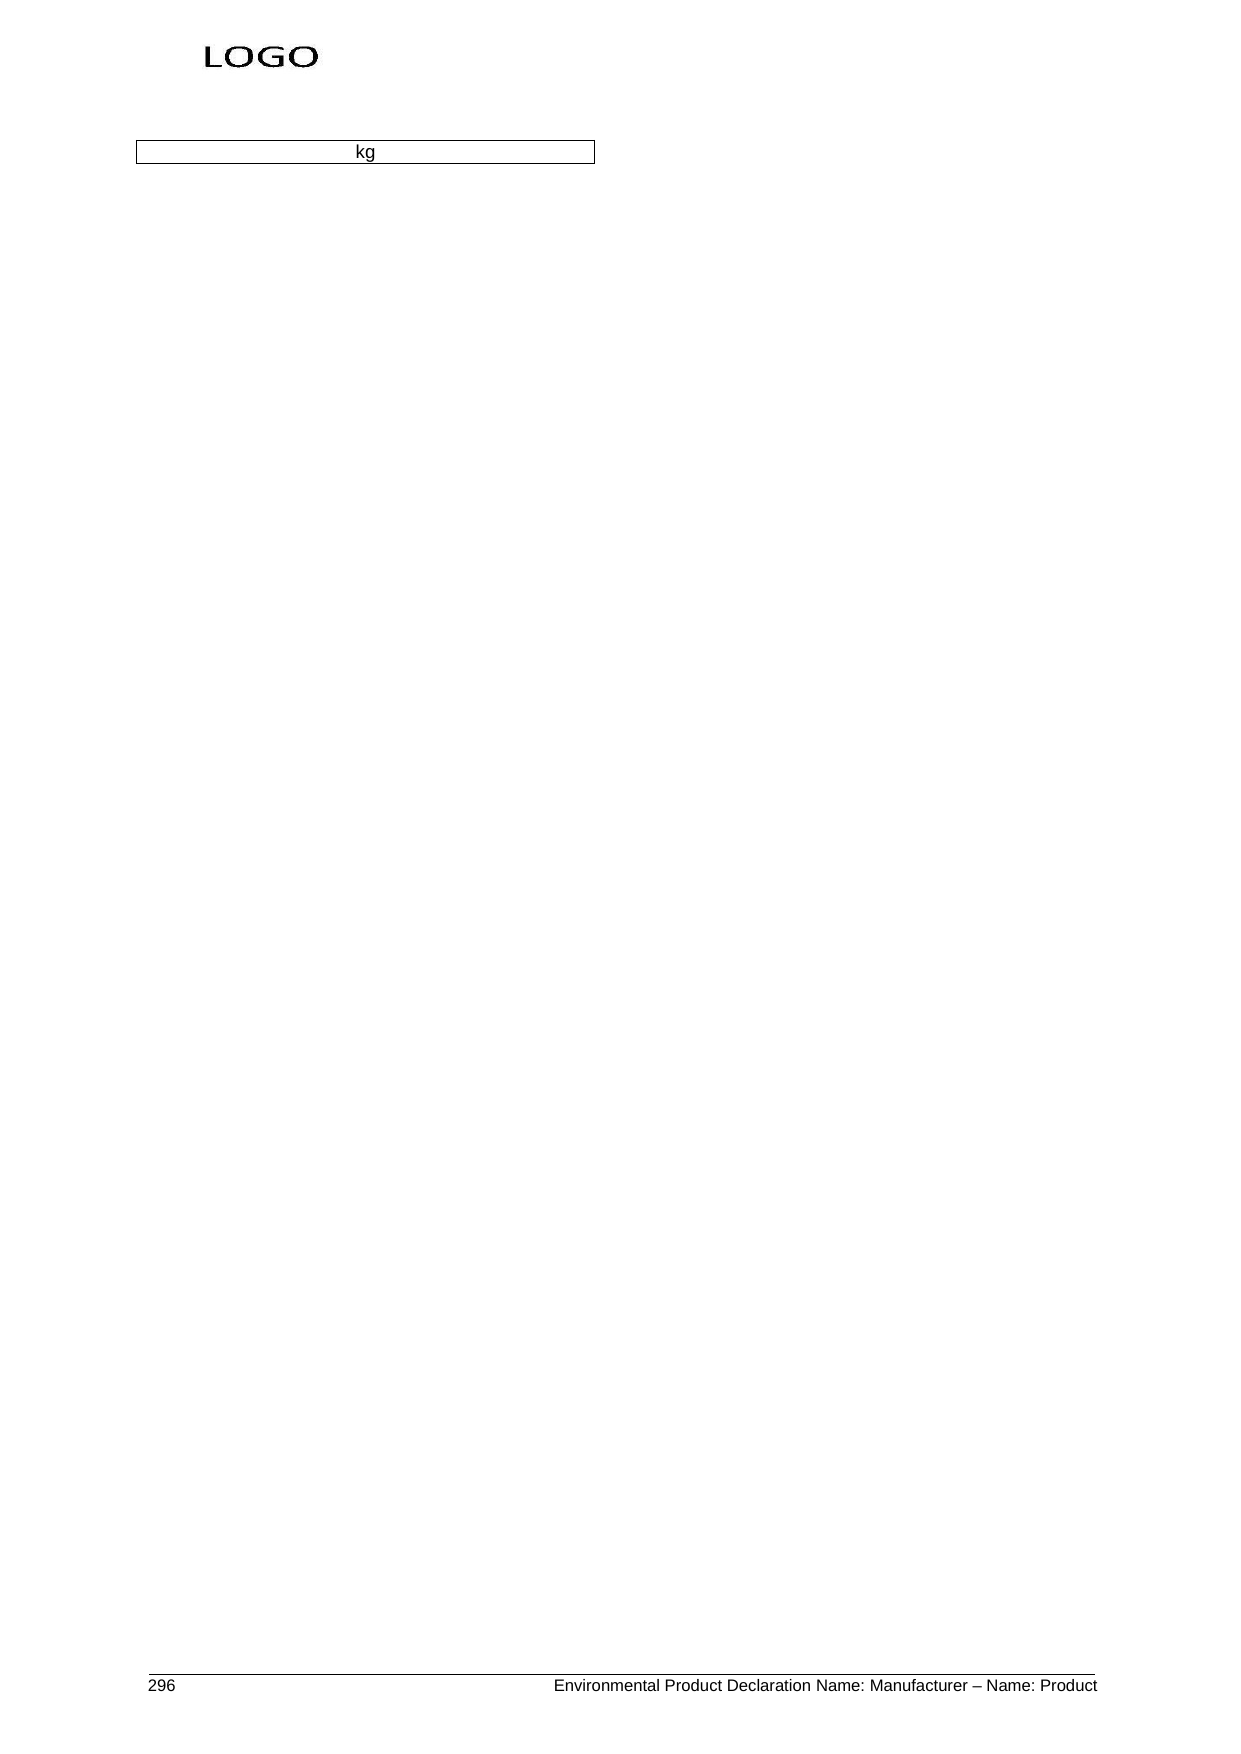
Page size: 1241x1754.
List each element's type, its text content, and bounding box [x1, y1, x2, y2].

picture [148, 13, 623, 102]
table_cell kg [137, 141, 594, 162]
